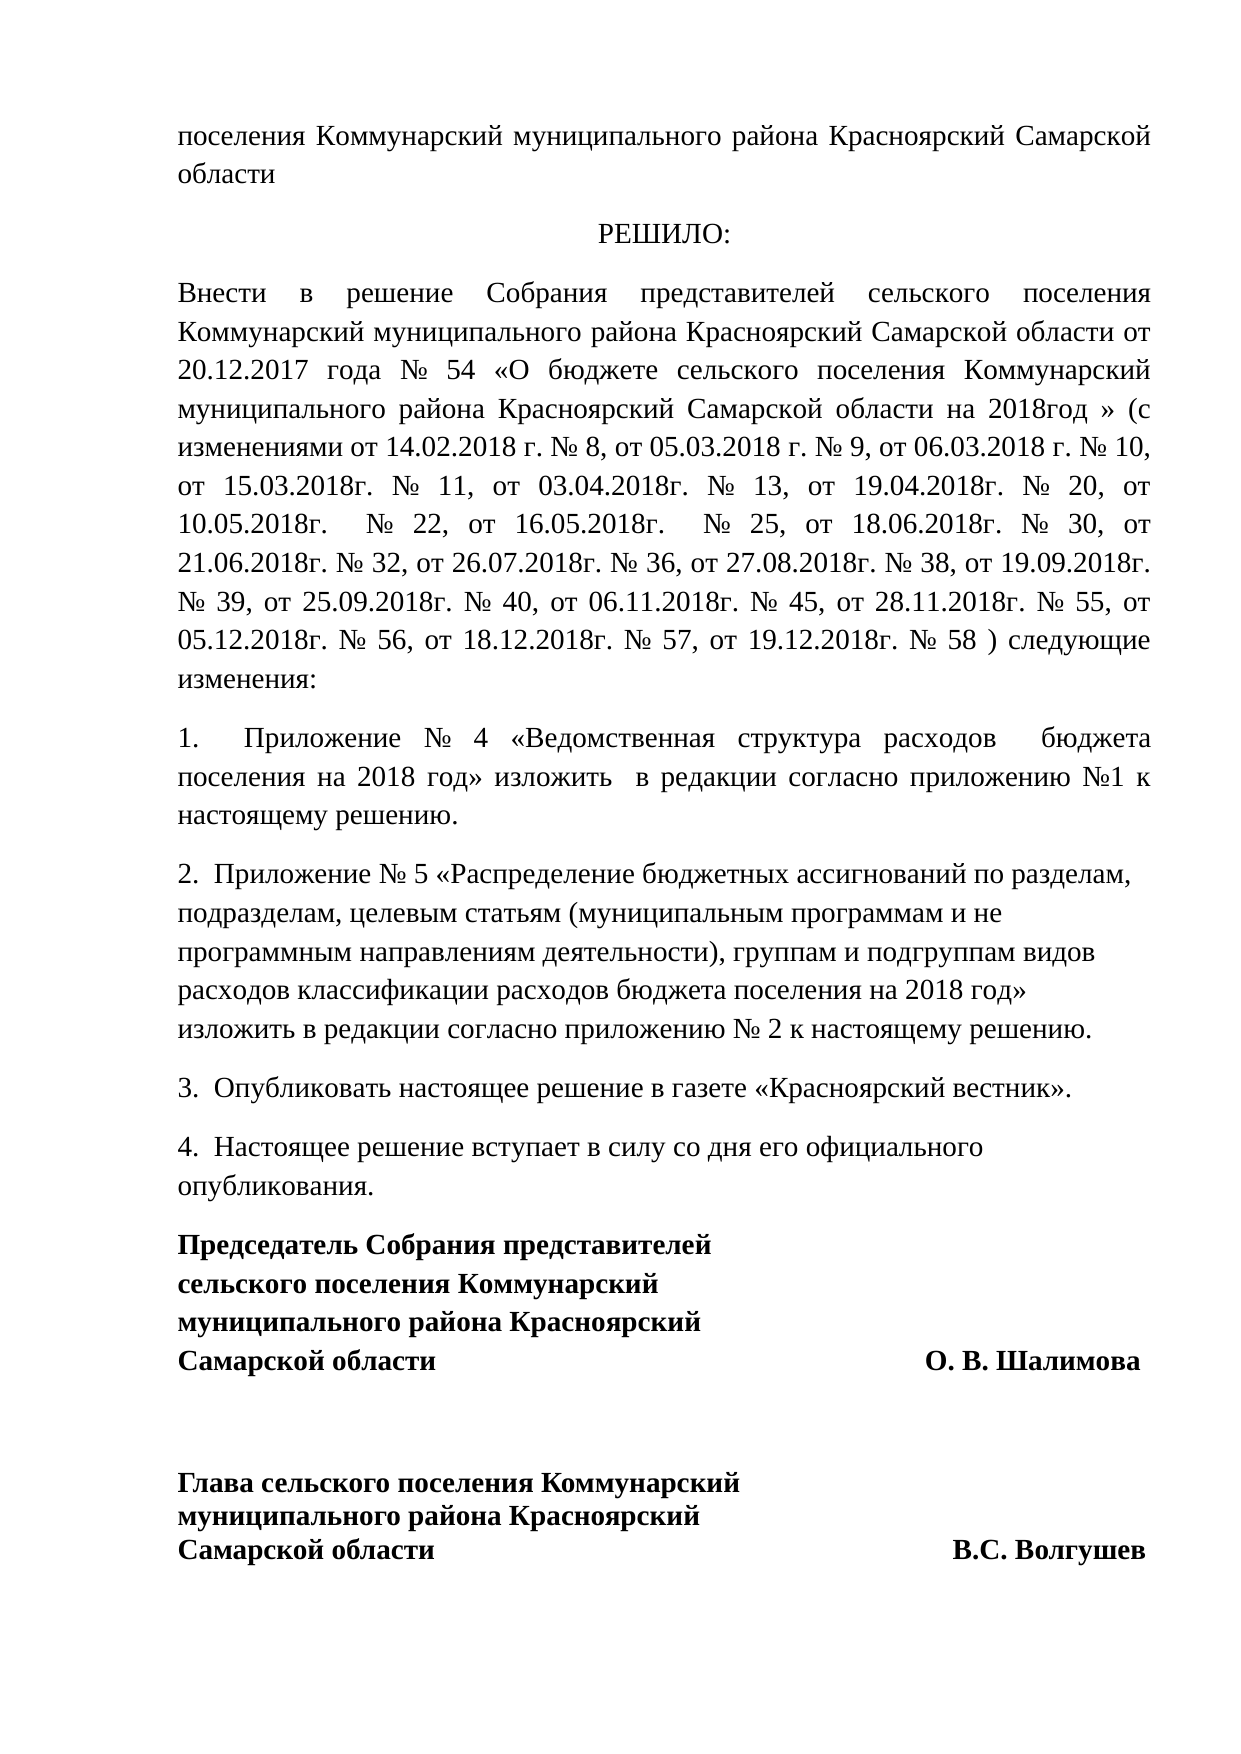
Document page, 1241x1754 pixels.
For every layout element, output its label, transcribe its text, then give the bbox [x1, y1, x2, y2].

text 1. Приложение № 4 «Ведомственная структура расходов бюджета поселения на 2018 год» изложить в редакции согласно приложению №1 к настоящему решению. [177, 720, 1152, 831]
text муниципального района Красноярский [177, 1304, 1152, 1338]
text 2. Приложение № 5 «Распределение бюджетных ассигнований по разделам, подразделам, целевым статьям (муниципальным программам и не программным направлениям деятельности), группам и подгруппам видов расходов классификации расходов бюджета поселения на 2018 год» изложить в редакции согласно приложению № 2 к настоящему решению. [177, 857, 1152, 1044]
text 4. Настоящее решение вступает в силу со дня его официального опубликования. [177, 1129, 1152, 1202]
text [177, 118, 1152, 190]
text 3. Опубликовать настоящее решение в газете «Красноярский вестник». [177, 1070, 1152, 1104]
text Председатель Собрания представителей [177, 1227, 1152, 1261]
text Глава сельского поселения Коммунарский муниципального района Красноярский [177, 1465, 1152, 1532]
text сельского поселения Коммунарский [177, 1266, 1152, 1299]
text РЕШИЛО: [177, 216, 1152, 249]
text Внести в решение Собрания представителей сельского поселения Коммунарский муниципального района Красноярский Самарской области от 20.12.2017 года № 54 «О бюджете сельского поселения Коммунарский муниципального района Красноярский Самарской области на 2018год » (с изменениями от 14.02.2018 г. № 8, от 05.03.2018 г. № 9, от 06.03.2018 г. № 10, от 15.03.2018г. № 11, от 03.04.2018г. № 13, от 19.04.2018г. № 20, от 10.05.2018г. № 22, от 16.05.2018г. № 25, от 18.06.2018г. № 30, от 21.06.2018г. № 32, от 26.07.2018г. № 36, от 27.08.2018г. № 38, от 19.09.2018г. № 39, от 25.09.2018г. № 40, от 06.11.2018г. № 45, от 28.11.2018г. № 55, от 05.12.2018г. № 56, от 18.12.2018г. № 57, от 19.12.2018г. № 58 ) следующие изменения: [177, 275, 1152, 694]
text Самарской области В.С. Волгушев [177, 1532, 1152, 1566]
text Самарской области О. В. Шалимова [177, 1343, 1152, 1377]
